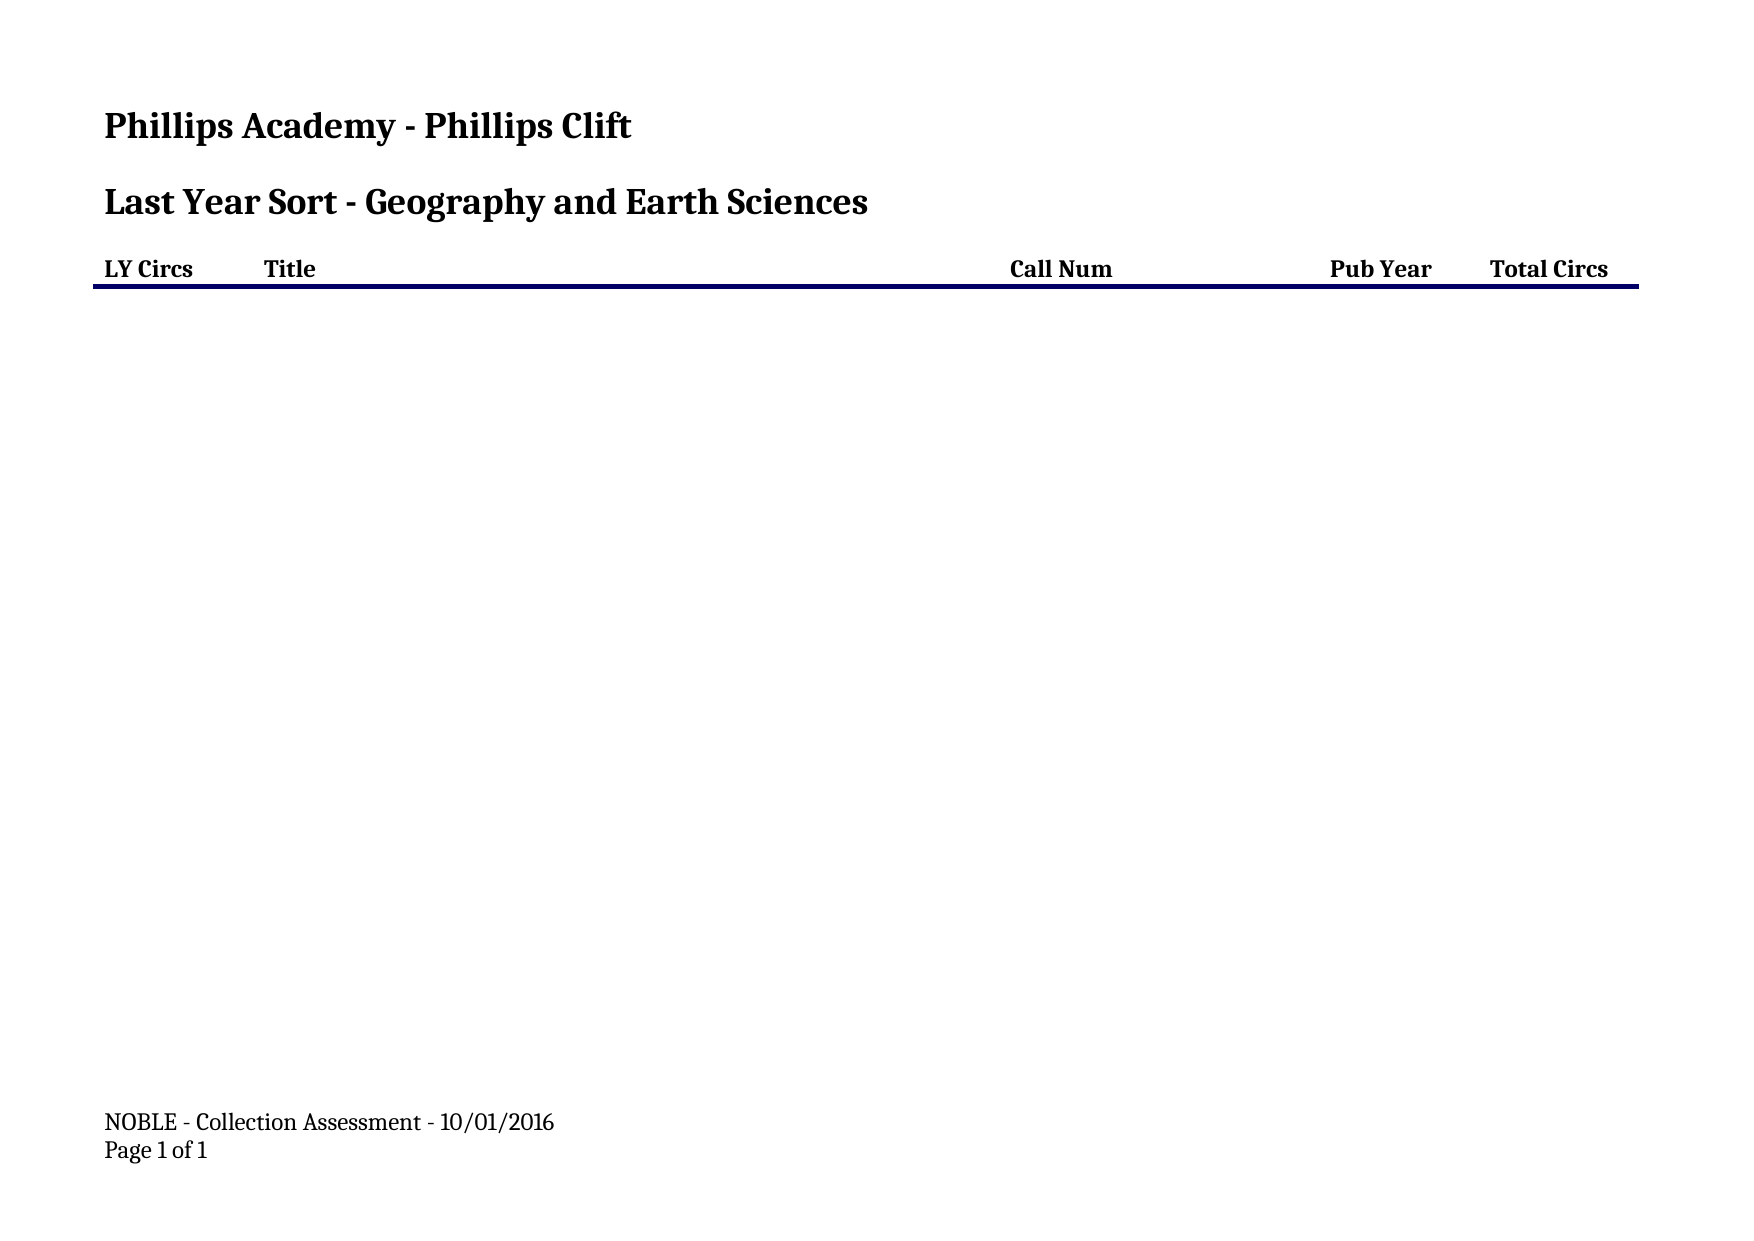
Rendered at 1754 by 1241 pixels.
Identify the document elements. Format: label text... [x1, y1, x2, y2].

text Phillips Academy - Phillips Clift [104, 105, 1650, 148]
table_header Total Circs [1479, 255, 1638, 284]
table_header Title [253, 255, 999, 284]
table_header LY Circs [93, 255, 253, 284]
table_header Call Num [999, 255, 1319, 284]
table_header Pub Year [1319, 255, 1478, 284]
text Last Year Sort - Geography and Earth Sciences [104, 181, 1650, 224]
